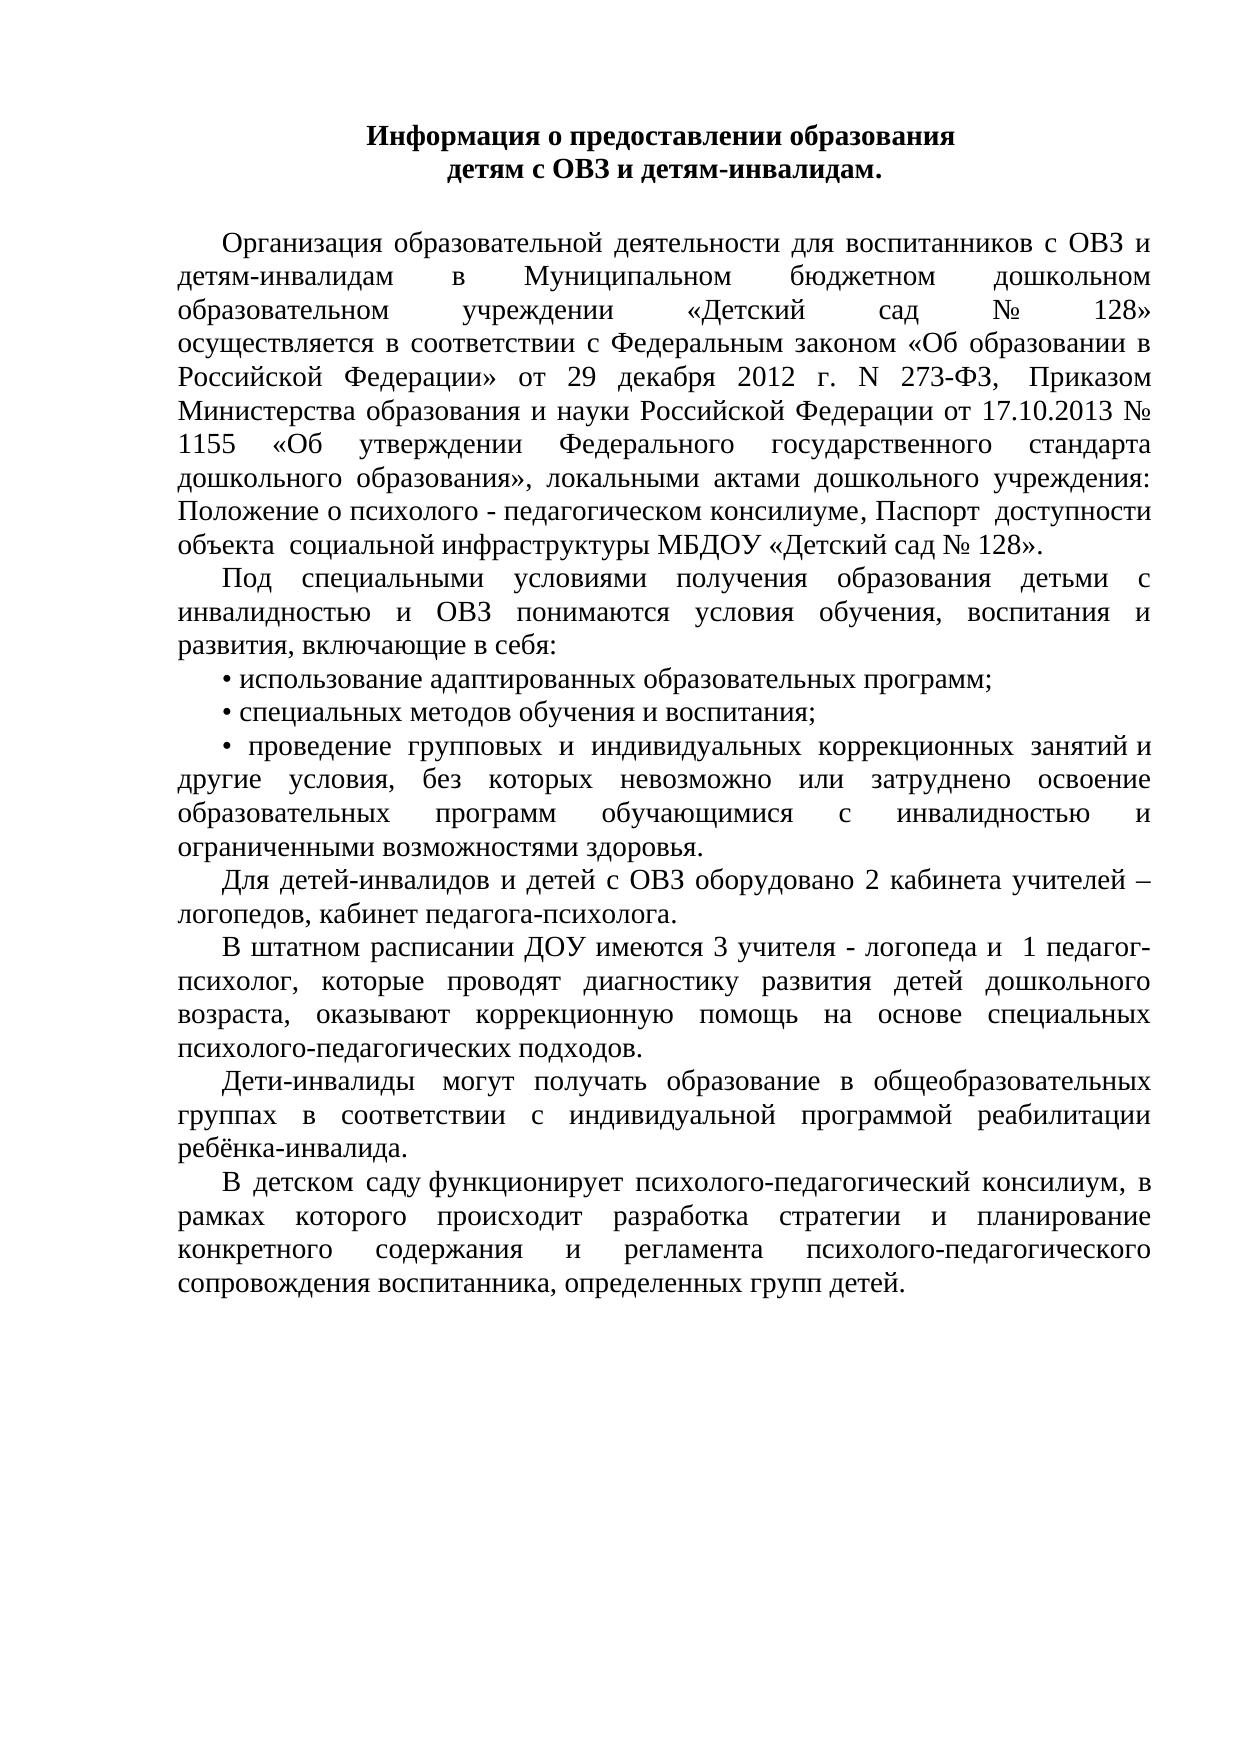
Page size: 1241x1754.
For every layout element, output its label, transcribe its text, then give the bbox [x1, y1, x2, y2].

text детям с ОВЗ и детям-инвалидам. [177, 152, 1152, 185]
text Организация образовательной деятельности для воспитанников с ОВЗ и детям-инвалидам в Муниципальном бюджетном дошкольном образовательном учреждении «Детский сад № 128» осуществляется в соответствии с Федеральным законом «Об образовании в Российской Федерации» от 29 декабря 2012 г. N 273-ФЗ, Приказом Министерства образования и науки Российской Федерации от 17.10.2013 № 1155 «Об утверждении Федерального государственного стандарта дошкольного образования», локальными актами дошкольного учреждения: Положение о психолого - педагогическом консилиуме, Паспорт доступности объекта социальной инфраструктуры МБДОУ «Детский сад № 128». [177, 225, 1152, 560]
text • специальных методов обучения и воспитания; [177, 694, 1152, 728]
text Для детей-инвалидов и детей с ОВЗ оборудовано 2 кабинета учителей – логопедов, кабинет педагога-психолога. [177, 862, 1152, 929]
text В штатном расписании ДОУ имеются 3 учителя - логопеда и 1 педагог- психолог, которые проводят диагностику развития детей дошкольного возраста, оказывают коррекционную помощь на основе специальных психолого-педагогических подходов. [177, 929, 1152, 1063]
text Дети-инвалиды могут получать образование в общеобразовательных группах в соответствии с индивидуальной программой реабилитации ребёнка-инвалида. [177, 1063, 1152, 1164]
text • использование адаптированных образовательных программ; [177, 661, 1152, 694]
text Информация о предоставлении образования [177, 118, 1152, 152]
text • проведение групповых и индивидуальных коррекционных занятий и другие условия, без которых невозможно или затруднено освоение образовательных программ обучающимися с инвалидностью и ограниченными возможностями здоровья. [177, 728, 1152, 862]
text В детском саду функционирует психолого-педагогический консилиум, в рамках которого происходит разработка стратегии и планирование конкретного содержания и регламента психолого-педагогического сопровождения воспитанника, определенных групп детей. [177, 1164, 1152, 1298]
text Под специальными условиями получения образования детьми с инвалидностью и ОВЗ понимаются условия обучения, воспитания и развития, включающие в себя: [177, 560, 1152, 661]
